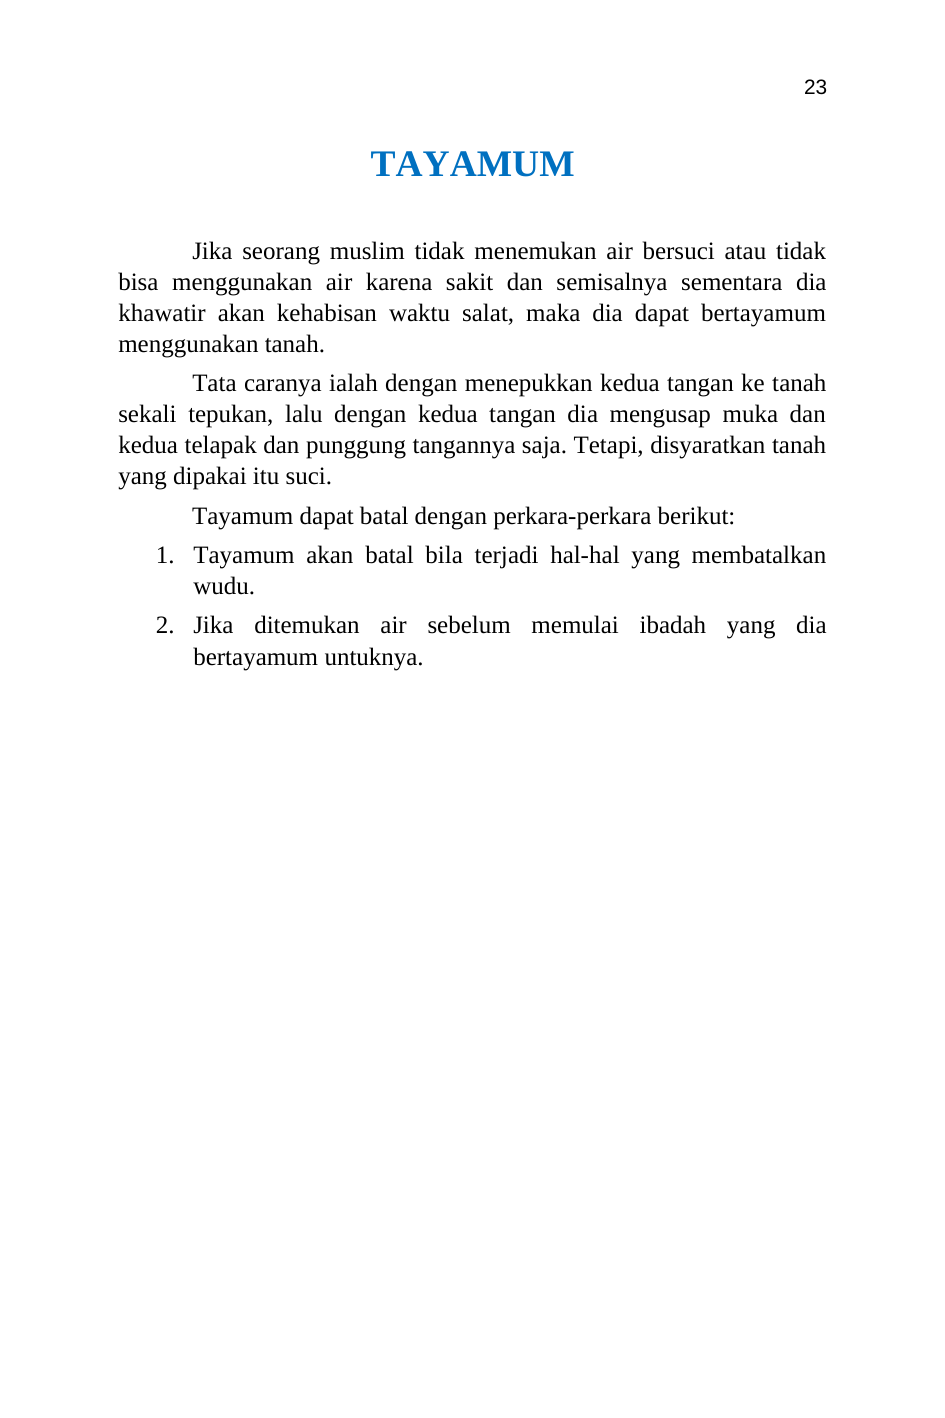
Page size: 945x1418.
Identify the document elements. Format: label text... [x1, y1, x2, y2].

list Jika ditemukan air sebelum memulai ibadah yang dia bertayamum untuknya. [156, 611, 827, 670]
list Tayamum akan batal bila terjadi hal-hal yang membatalkan wudu. [156, 540, 827, 600]
text Tata caranya ialah dengan menepukkan kedua tangan ke tanah sekali tepukan, lalu dengan kedua tangan dia mengusap muka dan kedua telapak dan punggung tangannya saja. Tetapi, disyaratkan tanah yang dipakai itu suci. [118, 368, 827, 490]
text Jika seorang muslim tidak menemukan air bersuci atau tidak bisa menggunakan air karena sakit dan semisalnya sementara dia khawatir akan kehabisan waktu salat, maka dia dapat bertayamum menggunakan tanah. [118, 236, 827, 358]
subtitle TAYAMUM [118, 141, 827, 184]
text Tayamum dapat batal dengan perkara-perkara berikut: [118, 501, 827, 529]
